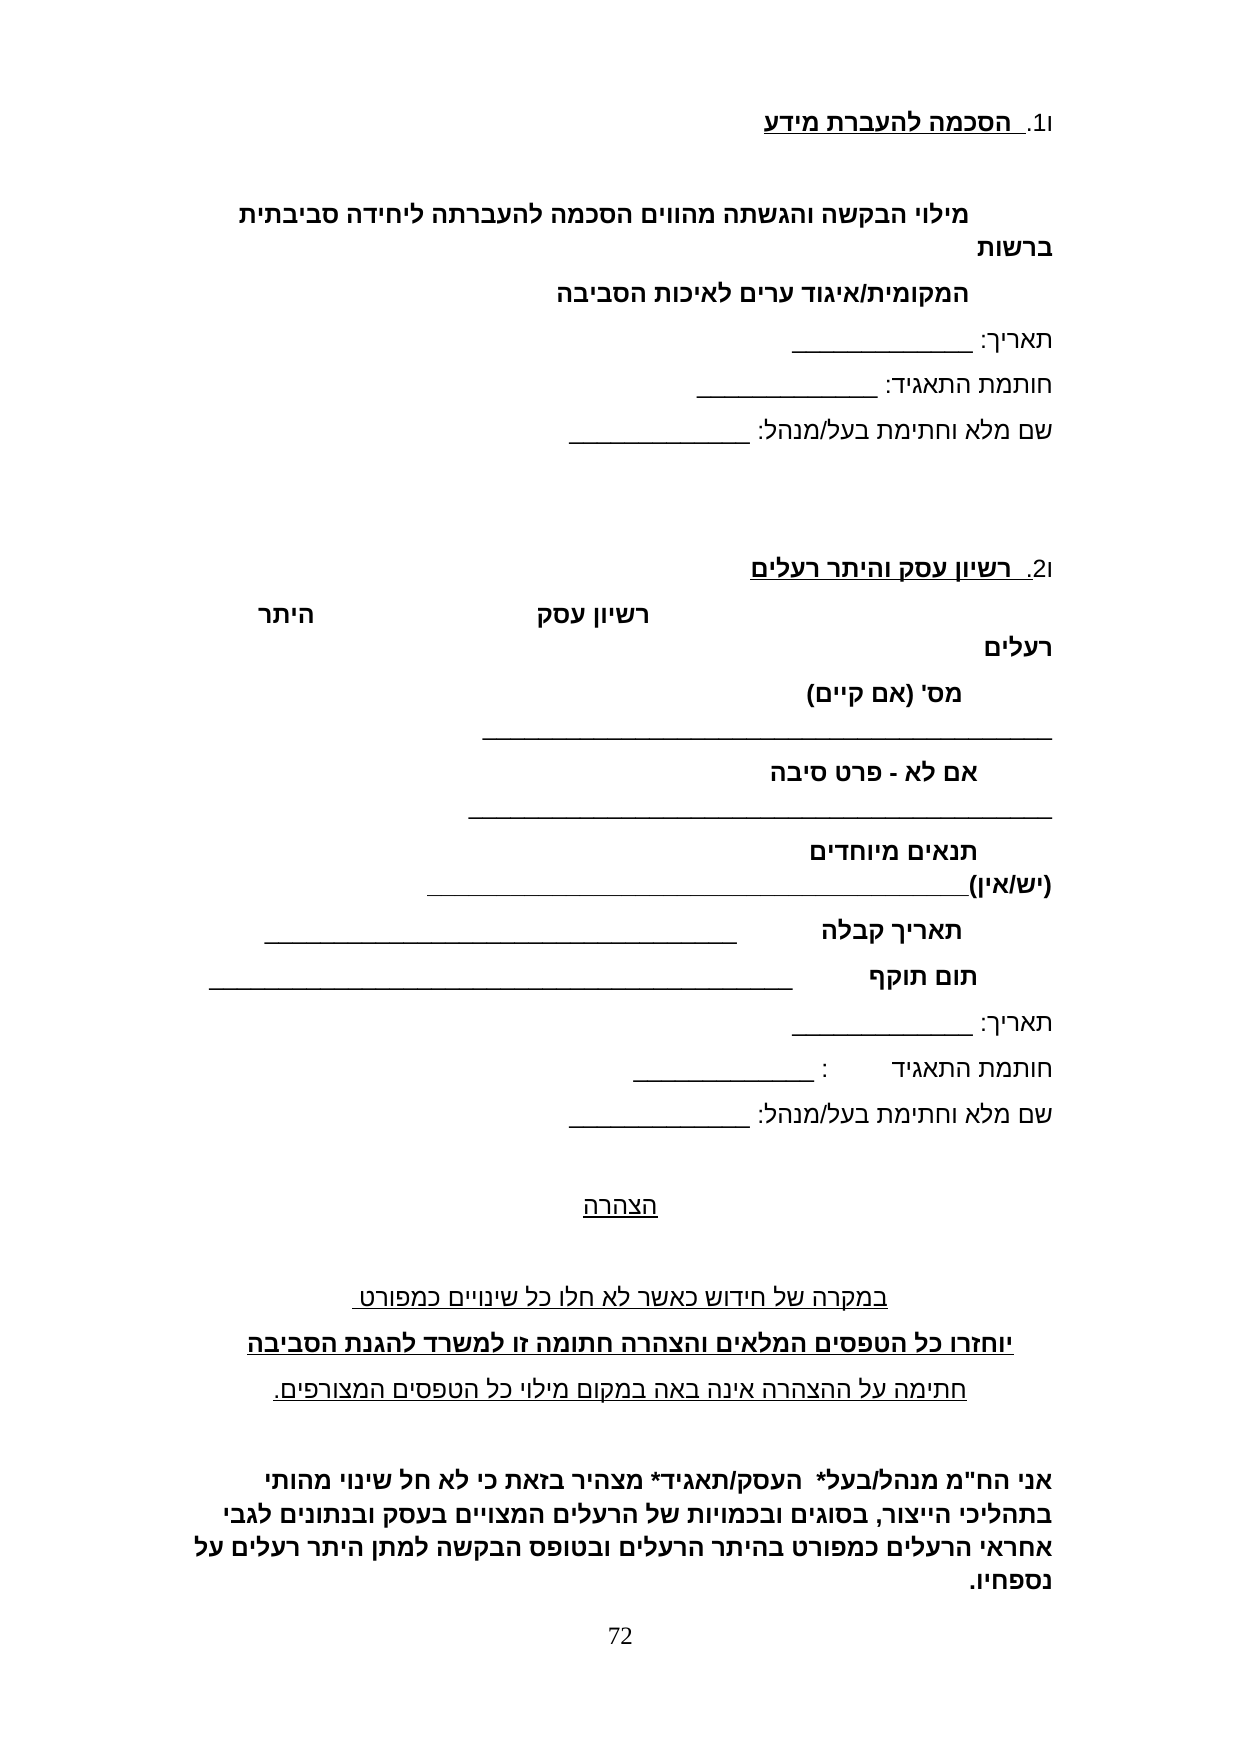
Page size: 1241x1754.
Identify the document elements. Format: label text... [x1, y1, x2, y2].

text תנאים מיוחדים (יש/אין)_______________________________________ [187, 833, 1053, 899]
text אני הח"מ מנהל/בעל* העסק/תאגיד* מצהיר בזאת כי לא חל שינוי מהותי בתהליכי הייצור, בסוגים ובכמויות של הרעלים המצויים בעסק ובנתונים לגבי אחראי הרעלים כמפורט בהיתר הרעלים ובטופס הבקשה למתן היתר רעלים על נספחיו. [187, 1462, 1053, 1595]
text מילוי הבקשה והגשתה מהווים הסכמה להעברתה ליחידה סביבתית ברשות [187, 195, 1053, 262]
text תאריך: _____________ [187, 1003, 1053, 1037]
text ו1. הסכמה להעברת מידע [187, 103, 1053, 137]
text תאריך: _____________ [187, 320, 1053, 353]
text הצהרה [187, 1187, 1053, 1220]
text המקומית/איגוד ערים לאיכות הסביבה [187, 274, 1053, 308]
text חותמת התאגיד: _____________ [187, 366, 1053, 399]
text רשיון עסק היתר רעלים [187, 595, 1053, 662]
text חותמת התאגיד : _____________ [187, 1049, 1053, 1083]
subtitle יוחזרו כל הטפסים המלאים והצהרה חתומה זו למשרד להגנת הסביבה [113, 1324, 1147, 1358]
text תום תוקף __________________________________________ [187, 958, 1053, 991]
text שם מלא וחתימת בעל/מנהל: _____________ [187, 1095, 1053, 1128]
text ו2. רשיון עסק והיתר רעלים [187, 549, 1053, 583]
text אם לא - פרט סיבה __________________________________________ [187, 753, 1053, 820]
text שם מלא וחתימת בעל/מנהל: _____________ [187, 412, 1053, 445]
text במקרה של חידוש כאשר לא חלו כל שינויים כמפורט [187, 1278, 1053, 1312]
text תאריך קבלה __________________________________ [187, 912, 1053, 945]
text מס' (אם קיים) _________________________________________ [187, 674, 1053, 741]
text חתימה על ההצהרה אינה באה במקום מילוי כל הטפסים המצורפים. [187, 1370, 1053, 1403]
